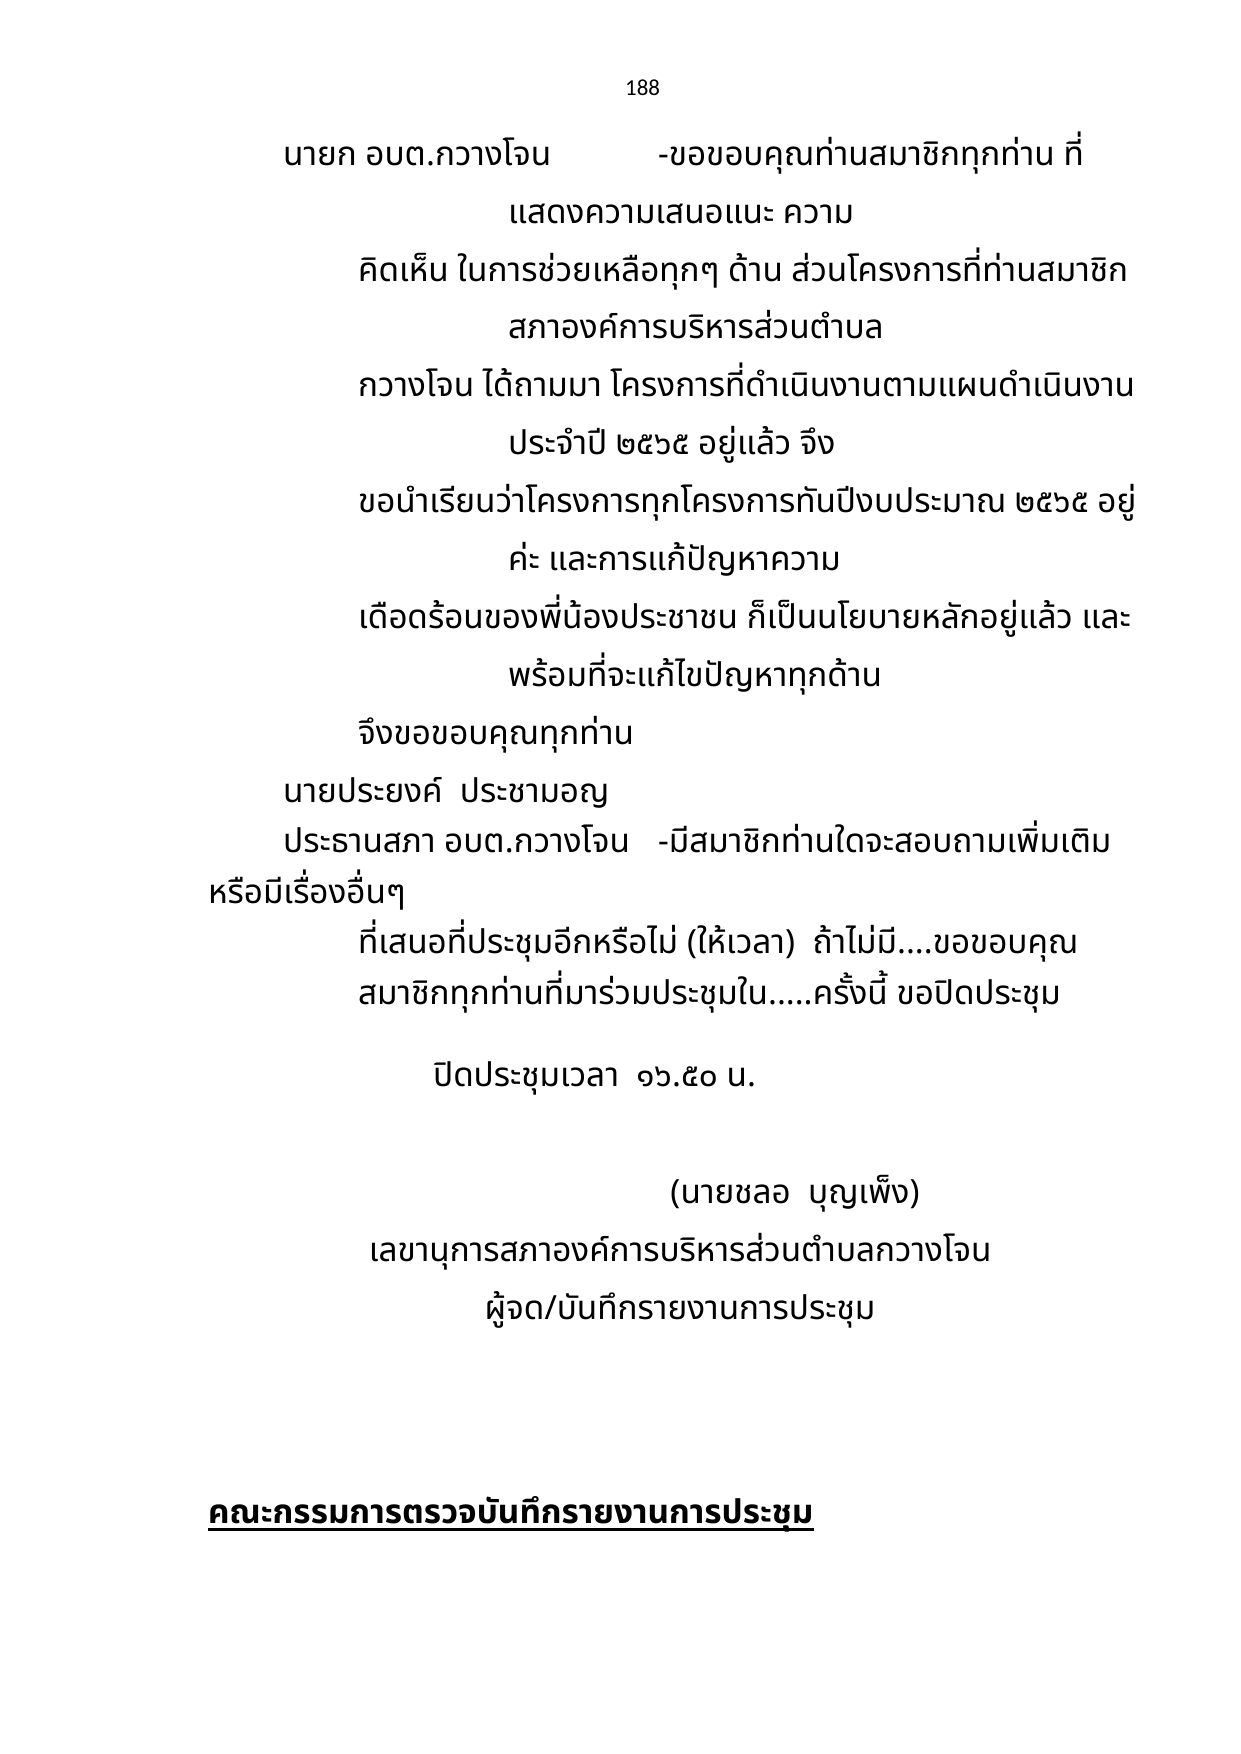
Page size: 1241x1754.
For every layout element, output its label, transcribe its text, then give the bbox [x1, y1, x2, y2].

text ประธานสภา อบต.กวางโจน -มีสมาชิกท่านใดจะสอบถามเพิ่มเติมหรือมีเรื่องอื่นๆ [208, 817, 1152, 918]
text กวางโจน ได้ถามมา โครงการที่ดำเนินงานตามแผนดำเนินงาน ประจำปี ๒๕๖๕ อยู่แล้ว จึง [358, 361, 1152, 470]
text นายประยงค์ ประชามอญ [208, 767, 1152, 817]
text เลขานุการสภาองค์การบริหารส่วนตำบลกวางโจน [133, 1226, 1152, 1276]
text ที่เสนอที่ประชุมอีกหรือไม่ (ให้เวลา) ถ้าไม่มี....ขอขอบคุณสมาชิกทุกท่านที่มาร่วมประชุมใน.....ครั้งนี้ ขอปิดประชุม [358, 918, 1152, 1019]
text นายก อบต.กวางโจน -ขอขอบคุณท่านสมาชิกทุกท่าน ที่แสดงความเสนอแนะ ความ [283, 129, 1152, 238]
text (นายชลอ บุญเพ็ง) [133, 1167, 1152, 1218]
text เดือดร้อนของพี่น้องประชาชน ก็เป็นนโยบายหลักอยู่แล้ว และพร้อมที่จะแก้ไขปัญหาทุกด้าน [358, 593, 1152, 701]
text ปิดประชุมเวลา ๑๖.๕๐ น. [358, 1051, 1152, 1101]
text ขอนำเรียนว่าโครงการทุกโครงการทันปีงบประมาณ ๒๕๖๕ อยู่ค่ะ และการแก้ปัญหาความ [358, 477, 1152, 586]
text คณะกรรมการตรวจบันทึกรายงานการประชุม [133, 1488, 1152, 1538]
text คิดเห็น ในการช่วยเหลือทุกๆ ด้าน ส่วนโครงการที่ท่านสมาชิกสภาองค์การบริหารส่วนตำบล [358, 246, 1152, 354]
text จึงขอขอบคุณทุกท่าน [358, 709, 1152, 759]
text ผู้จด/บันทึกรายงานการประชุม [133, 1283, 1152, 1334]
